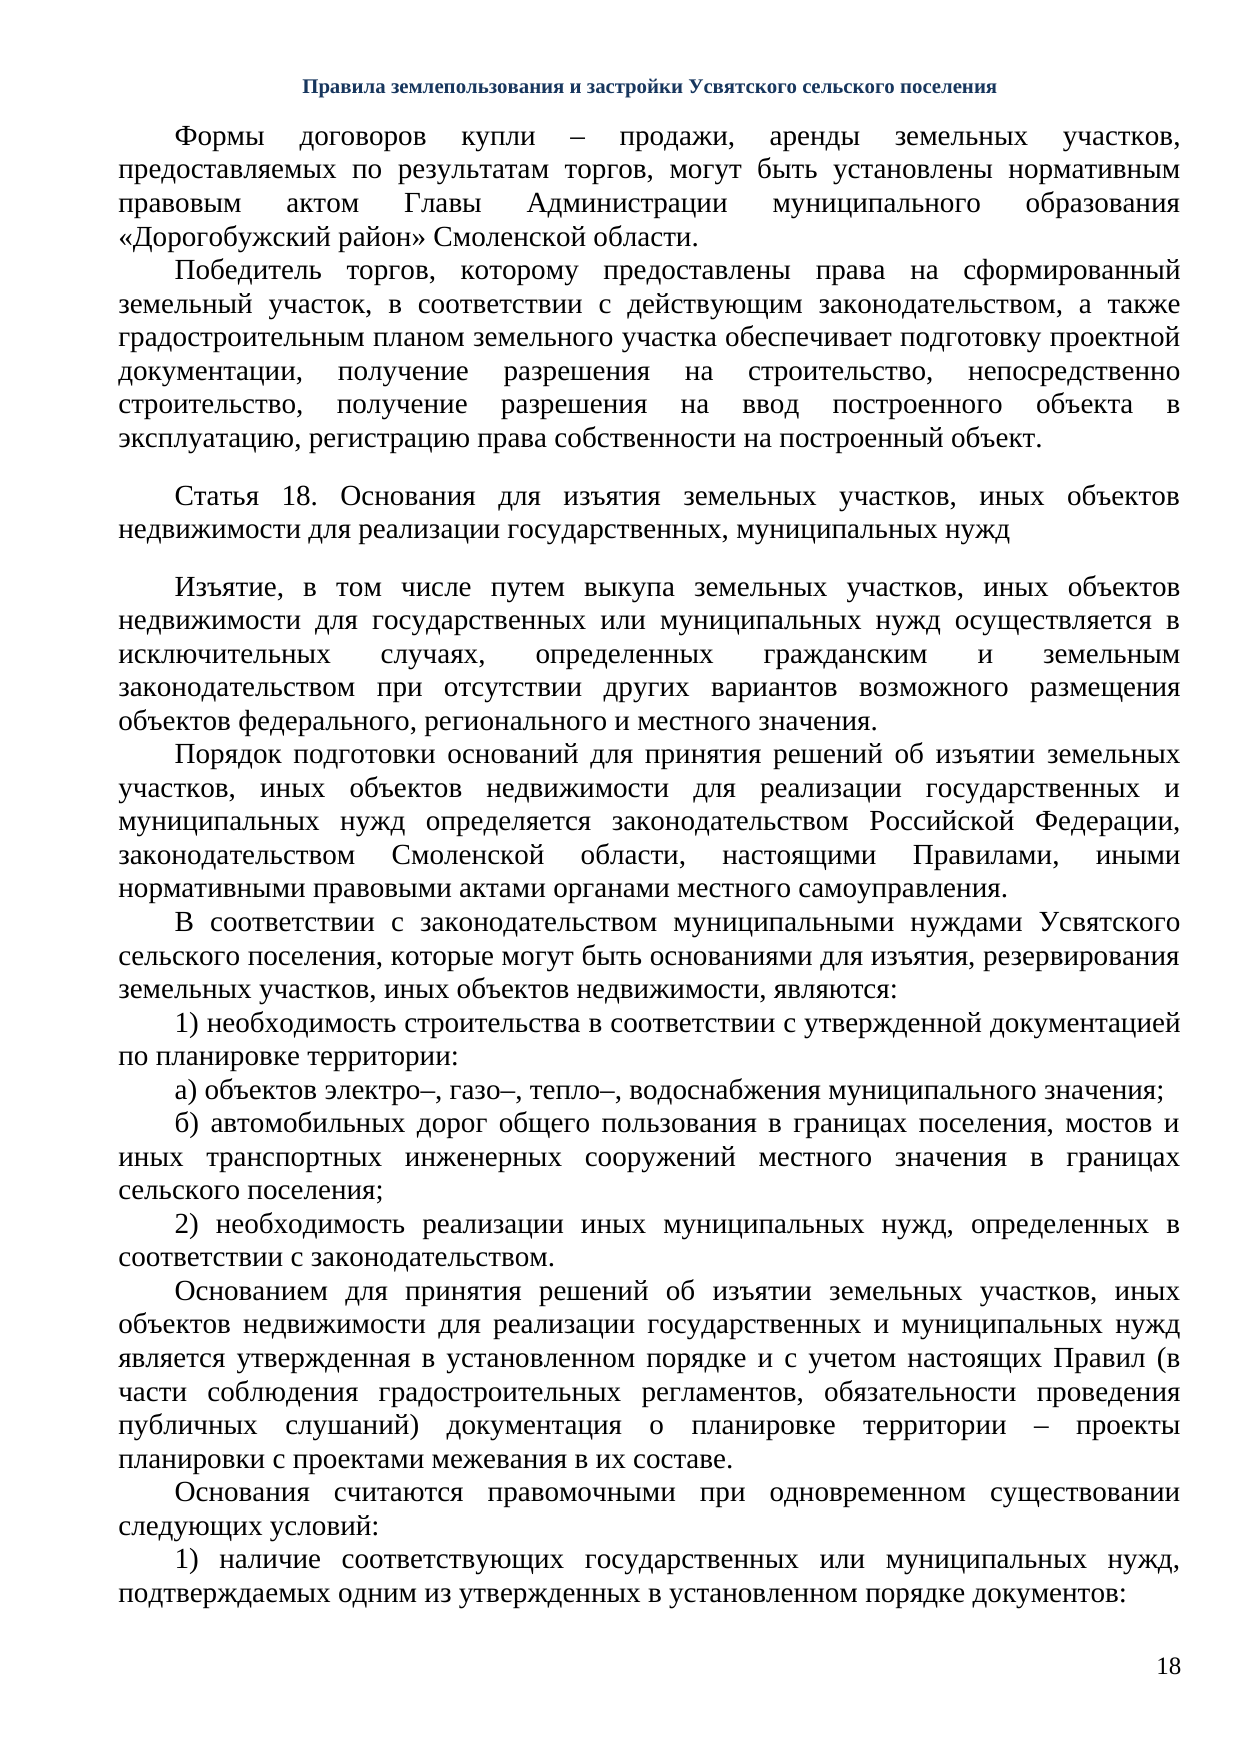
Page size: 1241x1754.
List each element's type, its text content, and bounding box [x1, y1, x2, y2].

text Победитель торгов, которому предоставлены права на сформированный земельный участок, в соответствии с действующим законодательством, а также градостроительным планом земельного участка обеспечивает подготовку проектной документации, получение разрешения на строительство, непосредственно строительство, получение разрешения на ввод построенного объекта в эксплуатацию, регистрацию права собственности на построенный объект. [118, 252, 1181, 453]
text 1) необходимость строительства в соответствии с утвержденной документацией по планировке территории: [118, 1005, 1181, 1072]
text Статья 18. Основания для изъятия земельных участков, иных объектов недвижимости для реализации государственных, муниципальных нужд [118, 478, 1181, 545]
text б) автомобильных дорог общего пользования в границах поселения, мостов и иных транспортных инженерных сооружений местного значения в границах сельского поселения; [118, 1105, 1181, 1206]
text В соответствии с законодательством муниципальными нуждами Усвятского сельского поселения, которые могут быть основаниями для изъятия, резервирования земельных участков, иных объектов недвижимости, являются: [118, 904, 1181, 1005]
text Основанием для принятия решений об изъятии земельных участков, иных объектов недвижимости для реализации государственных и муниципальных нужд является утвержденная в установленном порядке и с учетом настоящих Правил (в части соблюдения градостроительных регламентов, обязательности проведения публичных слушаний) документация о планировке территории – проекты планировки с проектами межевания в их составе. [118, 1273, 1181, 1474]
text 1) наличие соответствующих государственных или муниципальных нужд, подтверждаемых одним из утвержденных в установленном порядке документов: [118, 1541, 1181, 1608]
text 2) необходимость реализации иных муниципальных нужд, определенных в соответствии с законодательством. [118, 1206, 1181, 1273]
text Формы договоров купли – продажи, аренды земельных участков, предоставляемых по результатам торгов, могут быть установлены нормативным правовым актом Главы Администрации муниципального образования «Дорогобужский район» Смоленской области. [118, 118, 1181, 252]
text Порядок подготовки оснований для принятия решений об изъятии земельных участков, иных объектов недвижимости для реализации государственных и муниципальных нужд определяется законодательством Российской Федерации, законодательством Смоленской области, настоящими Правилами, иными нормативными правовыми актами органами местного самоуправления. [118, 736, 1181, 904]
text Основания считаются правомочными при одновременном существовании следующих условий: [118, 1474, 1181, 1541]
text Изъятие, в том числе путем выкупа земельных участков, иных объектов недвижимости для государственных или муниципальных нужд осуществляется в исключительных случаях, определенных гражданским и земельным законодательством при отсутствии других вариантов возможного размещения объектов федерального, регионального и местного значения. [118, 569, 1181, 736]
text а) объектов электро–, газо–, тепло–, водоснабжения муниципального значения; [118, 1072, 1181, 1105]
